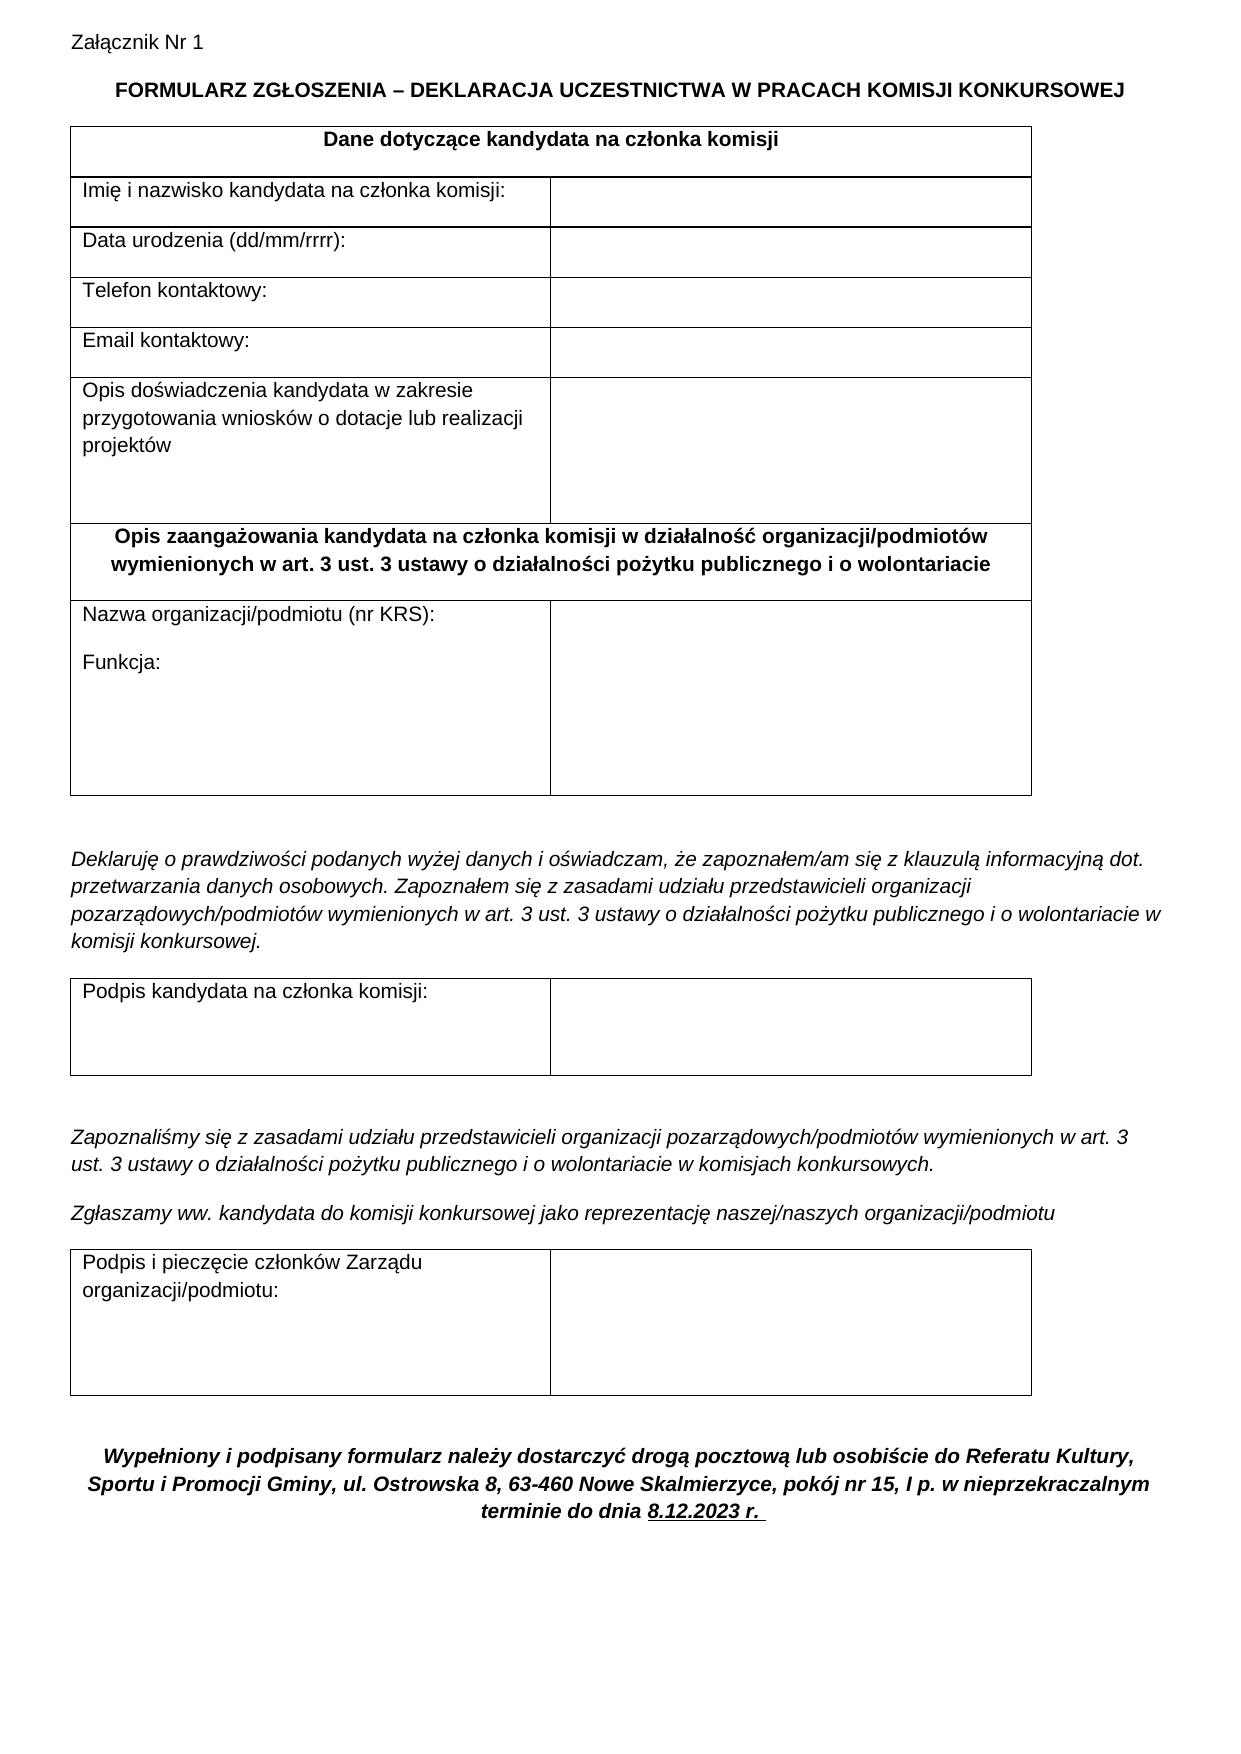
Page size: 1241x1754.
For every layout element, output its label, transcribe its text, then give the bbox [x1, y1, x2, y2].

table_cell Imię i nazwisko kandydata na członka komisji: [71, 178, 550, 226]
table_cell [551, 601, 1031, 795]
table_cell [551, 228, 1031, 277]
table_cell Opis doświadczenia kandydata w zakresie przygotowania wniosków o dotacje lub realizacji projektów [71, 378, 550, 523]
table_cell Email kontaktowy: [71, 328, 550, 377]
text Wypełniony i podpisany formularz należy dostarczyć drogą pocztową lub osobiście do Referatu Kultury, Sportu i Promocji Gminy, ul. Ostrowska 8, 63-460 Nowe Skalmierzyce, pokój nr 15, I p. w nieprzekraczalnym terminie do dnia 8.12.2023 r. [71, 1444, 1169, 1523]
table_header [551, 1250, 1031, 1395]
text Załącznik Nr 1 [71, 29, 1169, 53]
table_cell [551, 278, 1031, 327]
table_cell Opis zaangażowania kandydata na członka komisji w działalność organizacji/podmiotów wymienionych w art. 3 ust. 3 ustawy o działalności pożytku publicznego i o wolontariacie [71, 524, 1031, 600]
table_header Dane dotyczące kandydata na członka komisji [71, 127, 1031, 176]
text Zgłaszamy ww. kandydata do komisji konkursowej jako reprezentację naszej/naszych organizacji/podmiotu [71, 1201, 1169, 1224]
table_cell Telefon kontaktowy: [71, 278, 550, 327]
table_header Podpis kandydata na członka komisji: [71, 979, 550, 1075]
table_cell Nazwa organizacji/podmiotu (nr KRS): Funkcja: [71, 601, 550, 795]
table_header [551, 979, 1031, 1075]
text FORMULARZ ZGŁOSZENIA – DEKLARACJA UCZESTNICTWA W PRACACH KOMISJI KONKURSOWEJ [71, 78, 1169, 102]
text Zapoznaliśmy się z zasadami udziału przedstawicieli organizacji pozarządowych/podmiotów wymienionych w art. 3 ust. 3 ustawy o działalności pożytku publicznego i o wolontariacie w komisjach konkursowych. [71, 1125, 1169, 1176]
table_cell [551, 328, 1031, 377]
text Deklaruję o prawdziwości podanych wyżej danych i oświadczam, że zapoznałem/am się z klauzulą informacyjną dot. przetwarzania danych osobowych. Zapoznałem się z zasadami udziału przedstawicieli organizacji pozarządowych/podmiotów wymienionych w art. 3 ust. 3 ustawy o działalności pożytku publicznego i o wolontariacie w komisji konkursowej. [71, 847, 1169, 953]
table_cell Data urodzenia (dd/mm/rrrr): [71, 228, 550, 277]
table_header Podpis i pieczęcie członków Zarządu organizacji/podmiotu: [71, 1250, 550, 1395]
table_cell [551, 378, 1031, 523]
table_cell [551, 178, 1031, 226]
